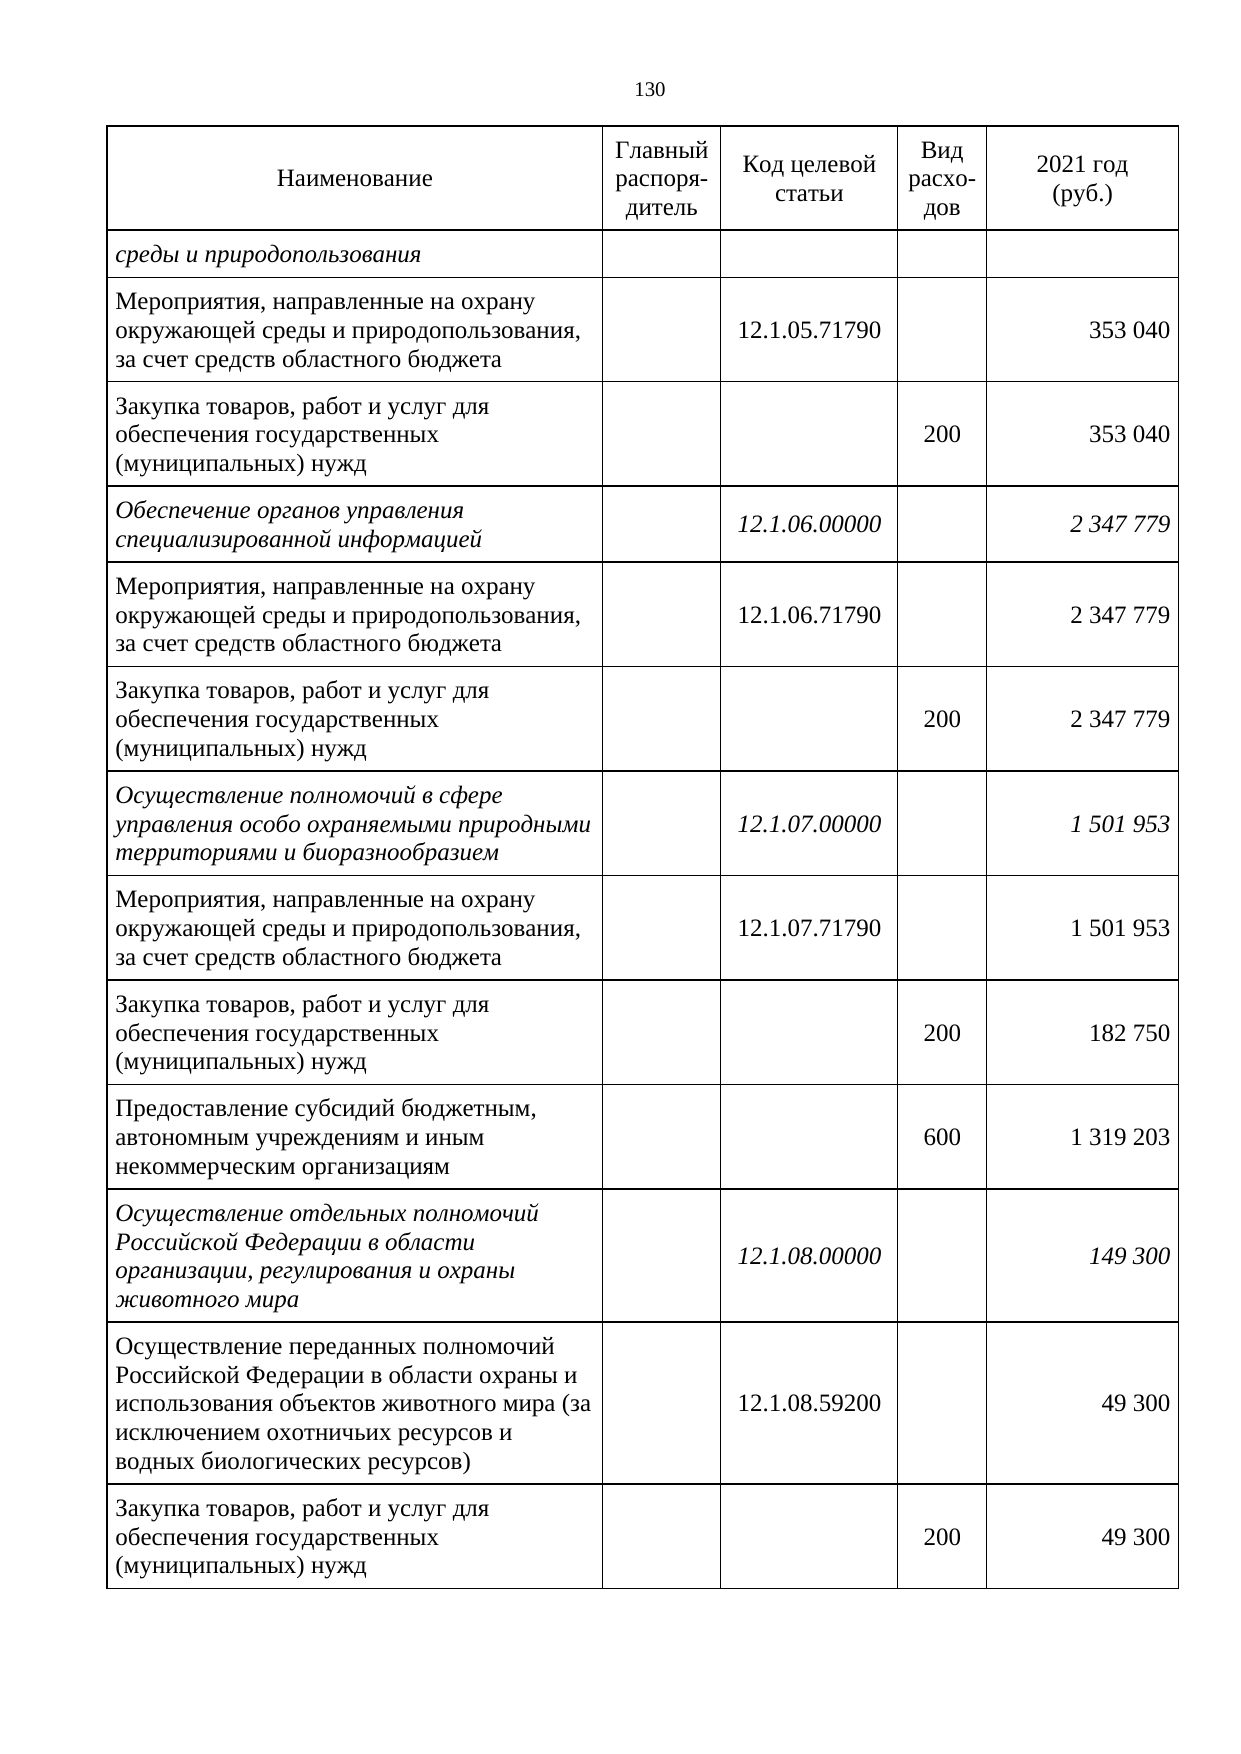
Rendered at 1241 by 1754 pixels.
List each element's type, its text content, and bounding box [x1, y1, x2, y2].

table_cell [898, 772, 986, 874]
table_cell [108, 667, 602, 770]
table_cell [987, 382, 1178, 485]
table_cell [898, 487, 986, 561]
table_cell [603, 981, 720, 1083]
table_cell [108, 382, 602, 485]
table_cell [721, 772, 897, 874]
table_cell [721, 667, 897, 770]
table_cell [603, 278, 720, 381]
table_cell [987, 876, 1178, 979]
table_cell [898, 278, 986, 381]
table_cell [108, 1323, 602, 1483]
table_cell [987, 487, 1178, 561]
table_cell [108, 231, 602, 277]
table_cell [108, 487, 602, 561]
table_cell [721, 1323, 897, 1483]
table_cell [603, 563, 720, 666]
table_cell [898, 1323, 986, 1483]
table_header Вид расхо-дов [898, 127, 986, 229]
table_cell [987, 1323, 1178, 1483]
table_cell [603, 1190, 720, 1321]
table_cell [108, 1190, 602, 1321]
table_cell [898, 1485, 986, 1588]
table_header 2021 год (руб.) [987, 127, 1178, 229]
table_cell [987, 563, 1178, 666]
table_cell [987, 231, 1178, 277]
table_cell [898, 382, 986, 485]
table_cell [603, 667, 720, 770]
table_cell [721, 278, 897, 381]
table_header Главный распоря-дитель [603, 127, 720, 229]
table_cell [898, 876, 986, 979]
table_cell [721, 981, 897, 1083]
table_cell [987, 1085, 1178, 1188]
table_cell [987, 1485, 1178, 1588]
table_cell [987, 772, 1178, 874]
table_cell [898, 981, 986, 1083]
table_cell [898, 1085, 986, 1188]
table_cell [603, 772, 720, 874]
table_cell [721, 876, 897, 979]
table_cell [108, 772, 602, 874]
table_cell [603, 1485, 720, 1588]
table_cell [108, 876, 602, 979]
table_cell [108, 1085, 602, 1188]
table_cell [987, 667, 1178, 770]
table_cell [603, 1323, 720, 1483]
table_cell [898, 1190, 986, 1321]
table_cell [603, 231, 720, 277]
table_header Наименование [108, 127, 602, 229]
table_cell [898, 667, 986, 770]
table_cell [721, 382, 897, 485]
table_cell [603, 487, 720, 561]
table_header Код целевой статьи [721, 127, 897, 229]
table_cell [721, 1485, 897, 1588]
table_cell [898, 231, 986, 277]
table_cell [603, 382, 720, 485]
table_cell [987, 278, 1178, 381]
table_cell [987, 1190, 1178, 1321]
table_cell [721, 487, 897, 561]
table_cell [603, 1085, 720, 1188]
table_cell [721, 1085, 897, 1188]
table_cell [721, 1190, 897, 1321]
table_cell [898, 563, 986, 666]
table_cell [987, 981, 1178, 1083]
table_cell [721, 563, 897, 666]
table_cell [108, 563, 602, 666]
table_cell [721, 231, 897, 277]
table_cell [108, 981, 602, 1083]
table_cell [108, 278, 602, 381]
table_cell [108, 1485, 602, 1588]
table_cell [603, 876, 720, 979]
